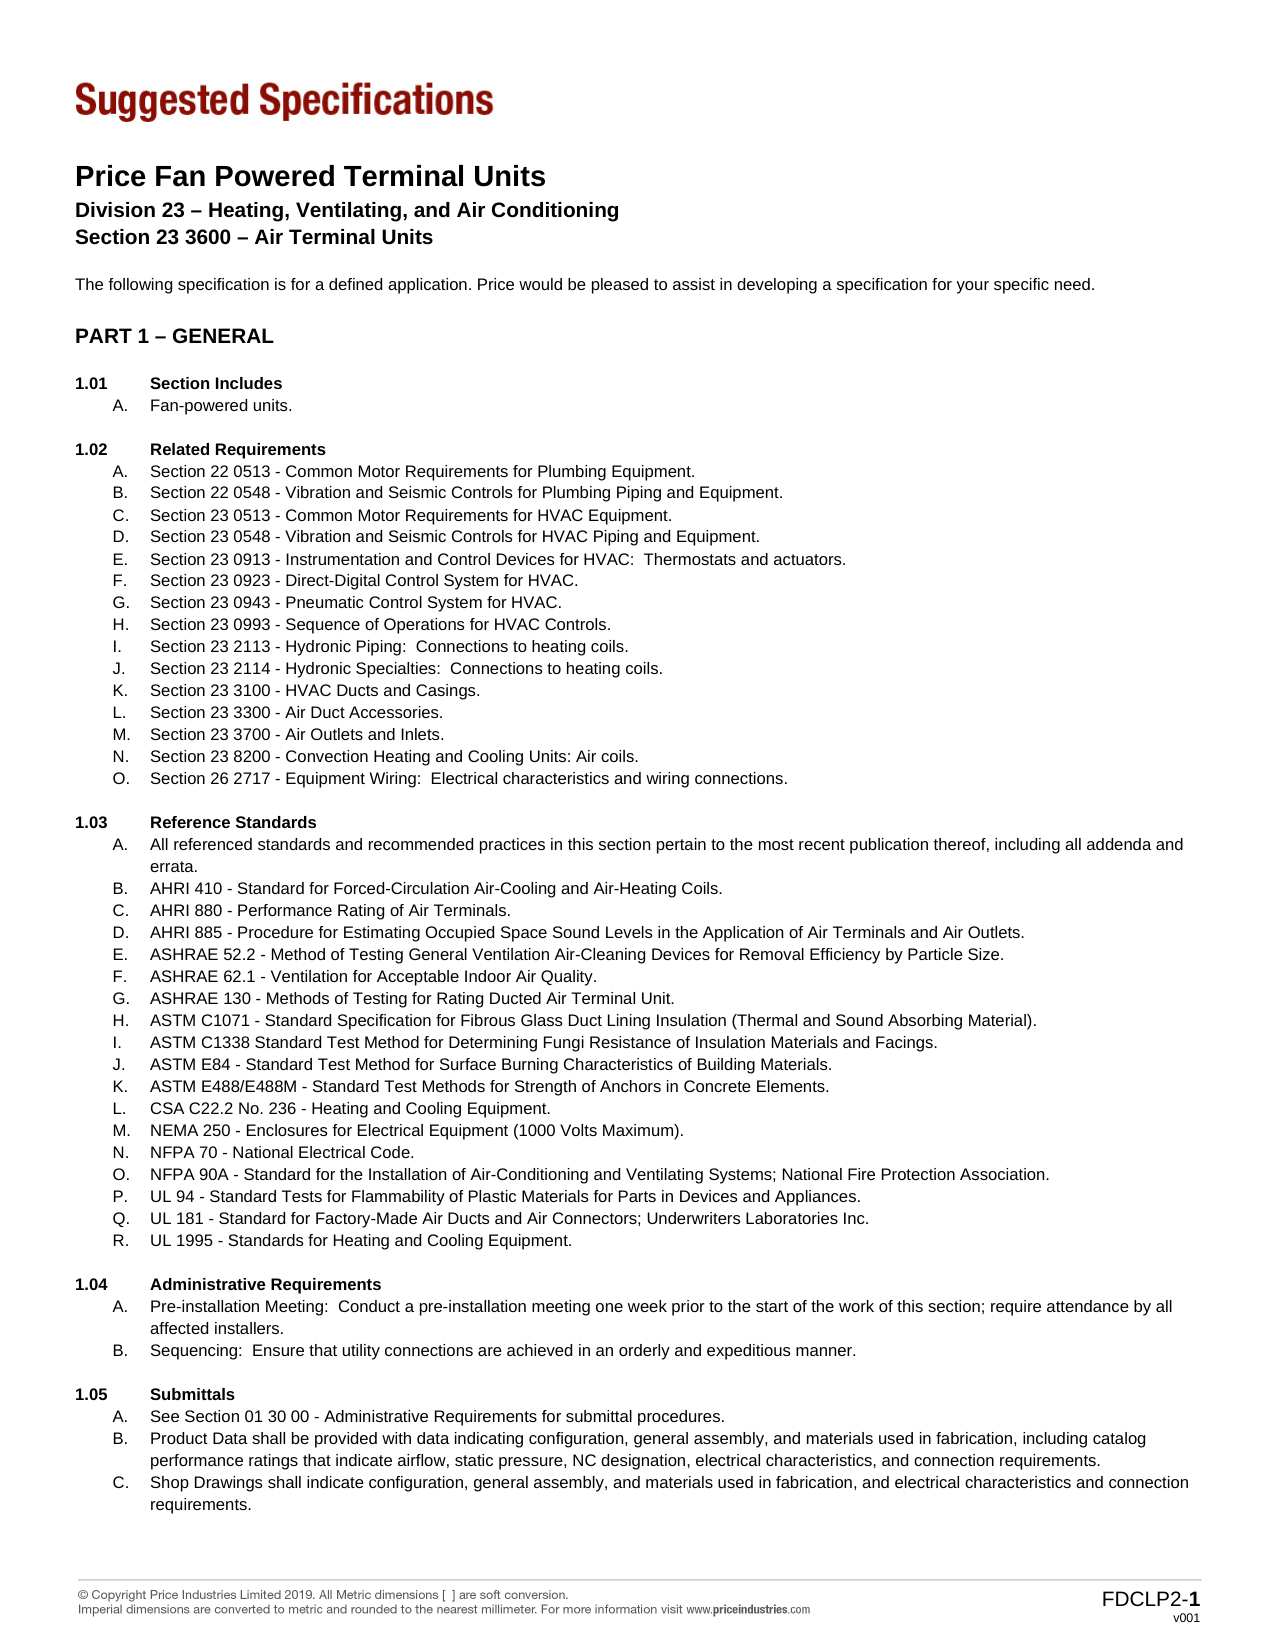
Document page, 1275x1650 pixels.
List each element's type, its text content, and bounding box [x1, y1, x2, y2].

list Section 22 0513 - Common Motor Requirements for Plumbing Equipment. [112, 461, 1200, 481]
list Section 26 2717 - Equipment Wiring: Electrical characteristics and wiring connections. [112, 769, 1200, 788]
list Section 22 0548 - Vibration and Seismic Controls for Plumbing Piping and Equipment. [112, 483, 1200, 502]
picture [0, 0, 1275, 131]
subtitle PART 1 – GENERAL [75, 324, 1200, 348]
subtitle 1.01 Section Includes [75, 373, 1200, 393]
list UL 94 - Standard Tests for Flammability of Plastic Materials for Parts in Devices and Appliances. [112, 1187, 1200, 1206]
list NEMA 250 - Enclosures for Electrical Equipment (1000 Volts Maximum). [112, 1121, 1200, 1140]
list Product Data shall be provided with data indicating configuration, general assembly, and materials used in fabrication, including catalog performance ratings that indicate airflow, static pressure, NC designation, electrical characteristics, and connection requirements. [112, 1428, 1200, 1469]
list Section 23 0923 - Direct-Digital Control System for HVAC. [112, 571, 1200, 590]
list All referenced standards and recommended practices in this section pertain to the most recent publication thereof, including all addenda and errata. [112, 835, 1200, 876]
list Pre-installation Meeting: Conduct a pre-installation meeting one week prior to the start of the work of this section; require attendance by all affected installers. [112, 1297, 1200, 1338]
picture [3, 1545, 1275, 1650]
list Section 23 2113 - Hydronic Piping: Connections to heating coils. [112, 637, 1200, 656]
subtitle Division 23 – Heating, Ventilating, and Air Conditioning [75, 197, 1200, 221]
list Section 23 8200 - Convection Heating and Cooling Units: Air coils. [112, 747, 1200, 766]
list Section 23 0993 - Sequence of Operations for HVAC Controls. [112, 615, 1200, 634]
subtitle 1.05 Submittals [75, 1384, 1200, 1404]
list See Section 01 30 00 - Administrative Requirements for submittal procedures. [112, 1406, 1200, 1426]
list NFPA 90A - Standard for the Installation of Air-Conditioning and Ventilating Systems; National Fire Protection Association. [112, 1165, 1200, 1184]
list Section 23 0943 - Pneumatic Control System for HVAC. [112, 593, 1200, 612]
list ASTM C1071 - Standard Specification for Fibrous Glass Duct Lining Insulation (Thermal and Sound Absorbing Material). [112, 1011, 1200, 1030]
list ASHRAE 130 - Methods of Testing for Rating Ducted Air Terminal Unit. [112, 989, 1200, 1008]
list Section 23 3700 - Air Outlets and Inlets. [112, 725, 1200, 744]
list Section 23 0513 - Common Motor Requirements for HVAC Equipment. [112, 505, 1200, 524]
list Section 23 0548 - Vibration and Seismic Controls for HVAC Piping and Equipment. [112, 527, 1200, 546]
list Section 23 2114 - Hydronic Specialties: Connections to heating coils. [112, 659, 1200, 678]
list AHRI 410 - Standard for Forced-Circulation Air-Cooling and Air-Heating Coils. [112, 879, 1200, 898]
list AHRI 880 - Performance Rating of Air Terminals. [112, 901, 1200, 920]
list ASHRAE 52.2 - Method of Testing General Ventilation Air-Cleaning Devices for Removal Efficiency by Particle Size. [112, 945, 1200, 964]
text The following specification is for a defined application. Price would be pleased to assist in developing a specification for your specific need. [75, 274, 1200, 294]
subtitle Section 23 3600 – Air Terminal Units [75, 225, 1200, 249]
list ASHRAE 62.1 - Ventilation for Acceptable Indoor Air Quality. [112, 967, 1200, 986]
list UL 181 - Standard for Factory-Made Air Ducts and Air Connectors; Underwriters Laboratories Inc. [112, 1209, 1200, 1228]
list Sequencing: Ensure that utility connections are achieved in an orderly and expeditious manner. [112, 1341, 1200, 1360]
list UL 1995 - Standards for Heating and Cooling Equipment. [112, 1231, 1200, 1250]
list ASTM E84 - Standard Test Method for Surface Burning Characteristics of Building Materials. [112, 1055, 1200, 1074]
list CSA C22.2 No. 236 - Heating and Cooling Equipment. [112, 1099, 1200, 1118]
list Section 23 3100 - HVAC Ducts and Casings. [112, 681, 1200, 700]
list Shop Drawings shall indicate configuration, general assembly, and materials used in fabrication, and electrical characteristics and connection requirements. [112, 1472, 1200, 1513]
subtitle 1.04 Administrative Requirements [75, 1274, 1200, 1294]
subtitle Price Fan Powered Terminal Units [75, 159, 1200, 192]
list ASTM C1338 Standard Test Method for Determining Fungi Resistance of Insulation Materials and Facings. [112, 1033, 1200, 1052]
list NFPA 70 - National Electrical Code. [112, 1143, 1200, 1162]
list AHRI 885 - Procedure for Estimating Occupied Space Sound Levels in the Application of Air Terminals and Air Outlets. [112, 923, 1200, 942]
list Section 23 0913 - Instrumentation and Control Devices for HVAC: Thermostats and actuators. [112, 549, 1200, 568]
subtitle 1.02 Related Requirements [75, 439, 1200, 458]
list Section 23 3300 - Air Duct Accessories. [112, 703, 1200, 722]
list Fan-powered units. [112, 395, 1200, 414]
subtitle 1.03 Reference Standards [75, 813, 1200, 832]
list ASTM E488/E488M - Standard Test Methods for Strength of Anchors in Concrete Elements. [112, 1077, 1200, 1096]
